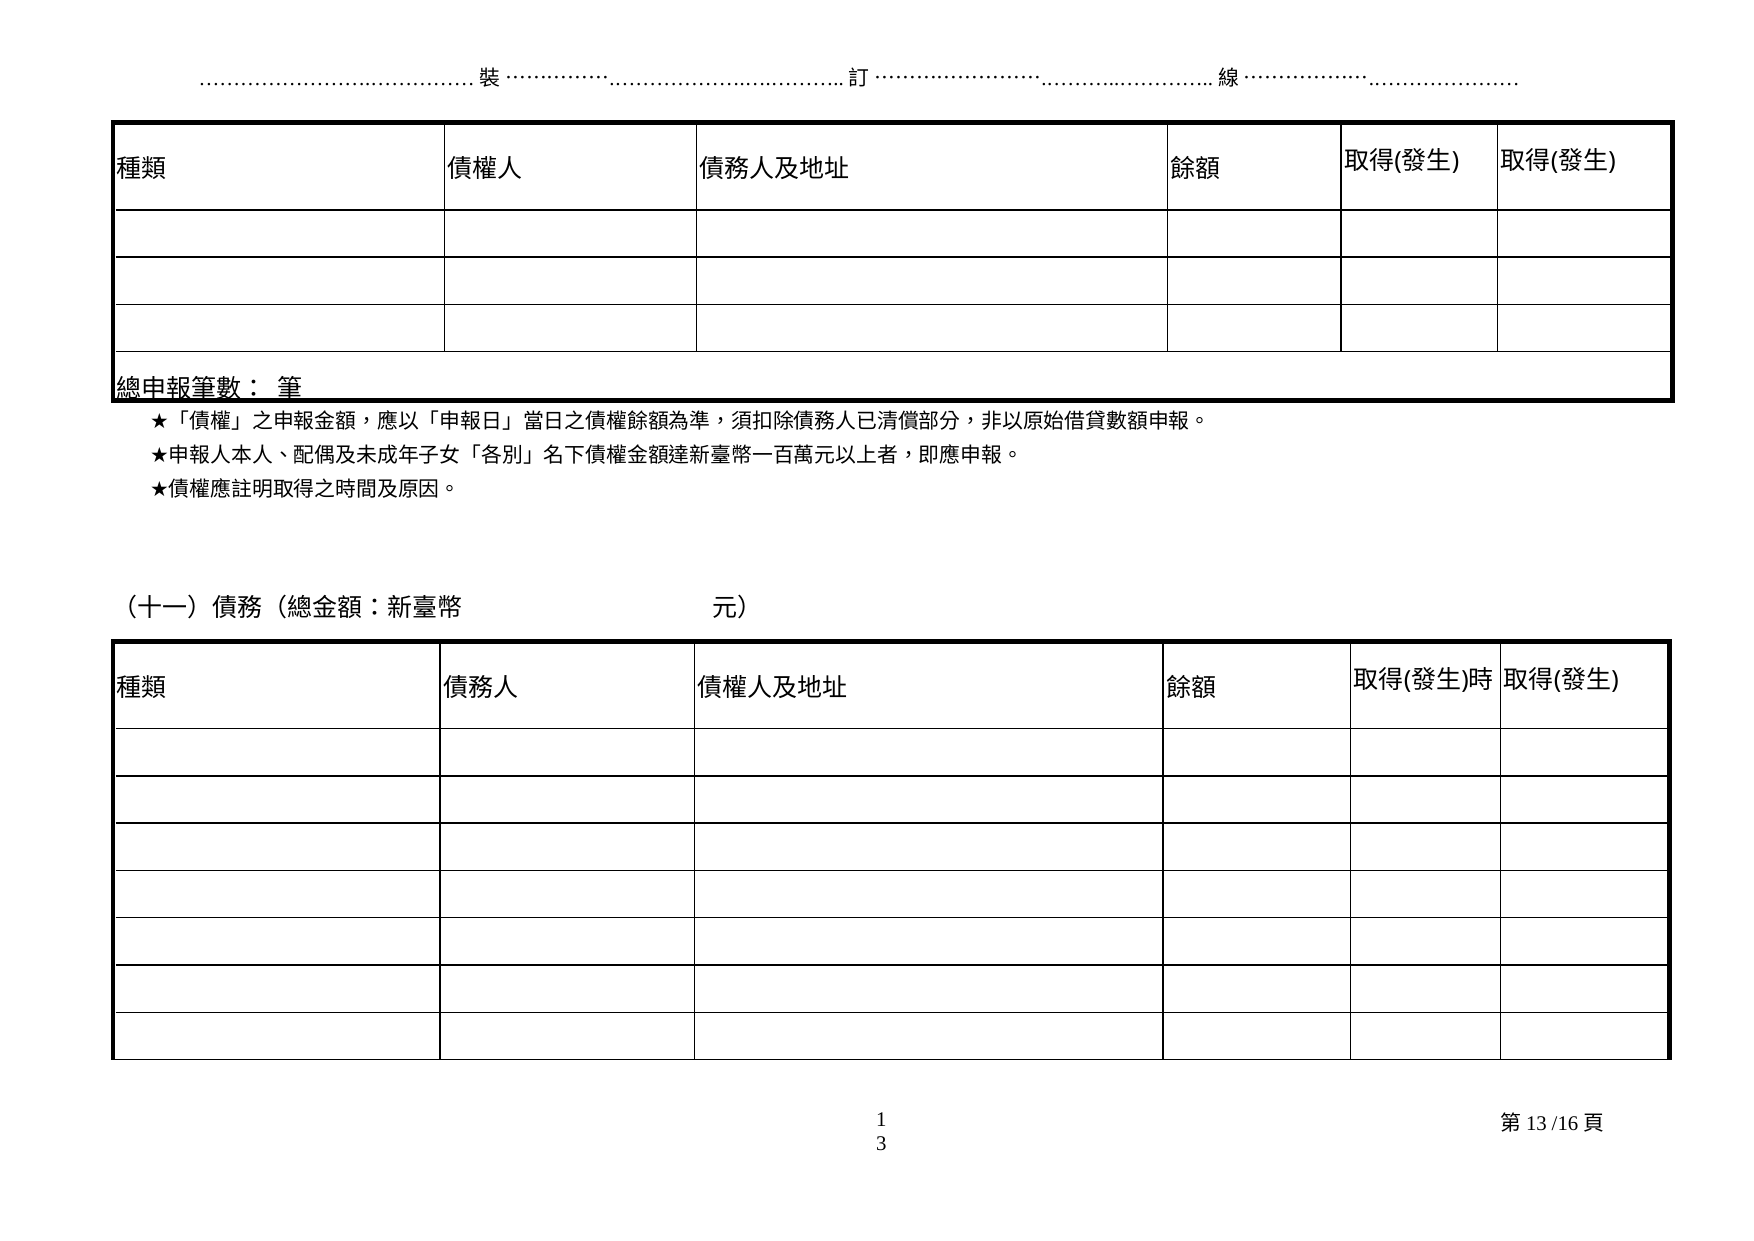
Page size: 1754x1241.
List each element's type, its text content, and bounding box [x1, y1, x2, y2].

table_cell [1342, 258, 1497, 303]
table_cell [1351, 824, 1500, 869]
table_cell [695, 777, 1162, 822]
table_cell [1168, 211, 1340, 256]
table_header 種類 [115, 125, 444, 209]
table_cell [1164, 1013, 1350, 1059]
text ★「債權」之申報金額，應以「申報日」當日之債權餘額為準，須扣除債務人已清償部分，非以原始借貸數額申報。 [150, 403, 1604, 437]
text （十一）債務（總金額：新臺幣 元） [112, 572, 1604, 639]
table_header 餘額 [1164, 644, 1350, 728]
table_cell [441, 1013, 694, 1059]
table_cell [1164, 729, 1350, 775]
table_cell [1351, 1013, 1500, 1059]
table_cell [115, 305, 444, 351]
table_cell [1351, 966, 1500, 1011]
table_header 債務人及地址 [697, 125, 1167, 209]
table_cell [1351, 918, 1500, 964]
table_cell [1342, 211, 1497, 256]
table_cell [1164, 918, 1350, 964]
table_cell [1501, 824, 1667, 869]
table_cell [441, 871, 694, 917]
text ★債權應註明取得之時間及原因。 [150, 470, 1604, 504]
table_header 取得(發生) 原因 [1498, 125, 1670, 209]
table_cell [1164, 966, 1350, 1011]
table_cell [115, 965, 439, 1011]
table_cell [115, 918, 439, 964]
table_cell [695, 871, 1162, 917]
table_cell [115, 729, 439, 775]
table_header 債務人 [441, 644, 694, 728]
table_header 取得(發生) 時間 [1342, 125, 1497, 209]
table_cell [1164, 824, 1350, 869]
table_cell [115, 1013, 439, 1059]
table_cell [441, 777, 694, 822]
table_cell [1168, 305, 1340, 351]
table_cell [115, 823, 439, 869]
table_cell [441, 824, 694, 869]
table_cell [1498, 211, 1670, 256]
table_header 債權人 [445, 125, 696, 209]
table_cell [1164, 777, 1350, 822]
table_cell [1498, 258, 1670, 303]
table_cell [1501, 871, 1667, 917]
table_header 債權人及地址 [695, 644, 1162, 728]
table_cell [445, 211, 696, 256]
table_cell [1501, 1013, 1667, 1059]
table_cell [1501, 966, 1667, 1011]
table_cell [441, 918, 694, 964]
text ★申報人本人、配偶及未成年子女「各別」名下債權金額達新臺幣一百萬元以上者，即應申報。 [150, 437, 1604, 470]
table_cell [1351, 777, 1500, 822]
table_cell [695, 729, 1162, 775]
table_cell [1498, 305, 1670, 351]
table_header 取得(發生) 原因 [1501, 644, 1667, 728]
table_cell [1501, 729, 1667, 775]
table_cell [697, 305, 1167, 351]
table_cell [115, 257, 444, 303]
table_header 取得(發生)時間 [1351, 644, 1500, 728]
table_header 種類 [115, 644, 439, 728]
table_cell [441, 966, 694, 1011]
table_cell [695, 918, 1162, 964]
table_cell [1351, 729, 1500, 775]
table_cell [695, 824, 1162, 869]
table_header 餘額 [1168, 125, 1340, 209]
table_cell [445, 305, 696, 351]
table_cell [695, 966, 1162, 1011]
table_cell [1168, 258, 1340, 303]
table_cell [697, 258, 1167, 303]
table_cell [115, 871, 439, 917]
table_cell [441, 729, 694, 775]
table_cell [1164, 871, 1350, 917]
table_cell [1342, 305, 1497, 351]
table_cell 總申報筆數： 筆 [115, 352, 1670, 398]
table_cell [115, 210, 444, 256]
table_cell [695, 1013, 1162, 1059]
table_cell [1501, 777, 1667, 822]
table_cell [1351, 871, 1500, 917]
table_cell [115, 776, 439, 822]
table_cell [697, 211, 1167, 256]
table_cell [1501, 918, 1667, 964]
table_cell [445, 258, 696, 303]
